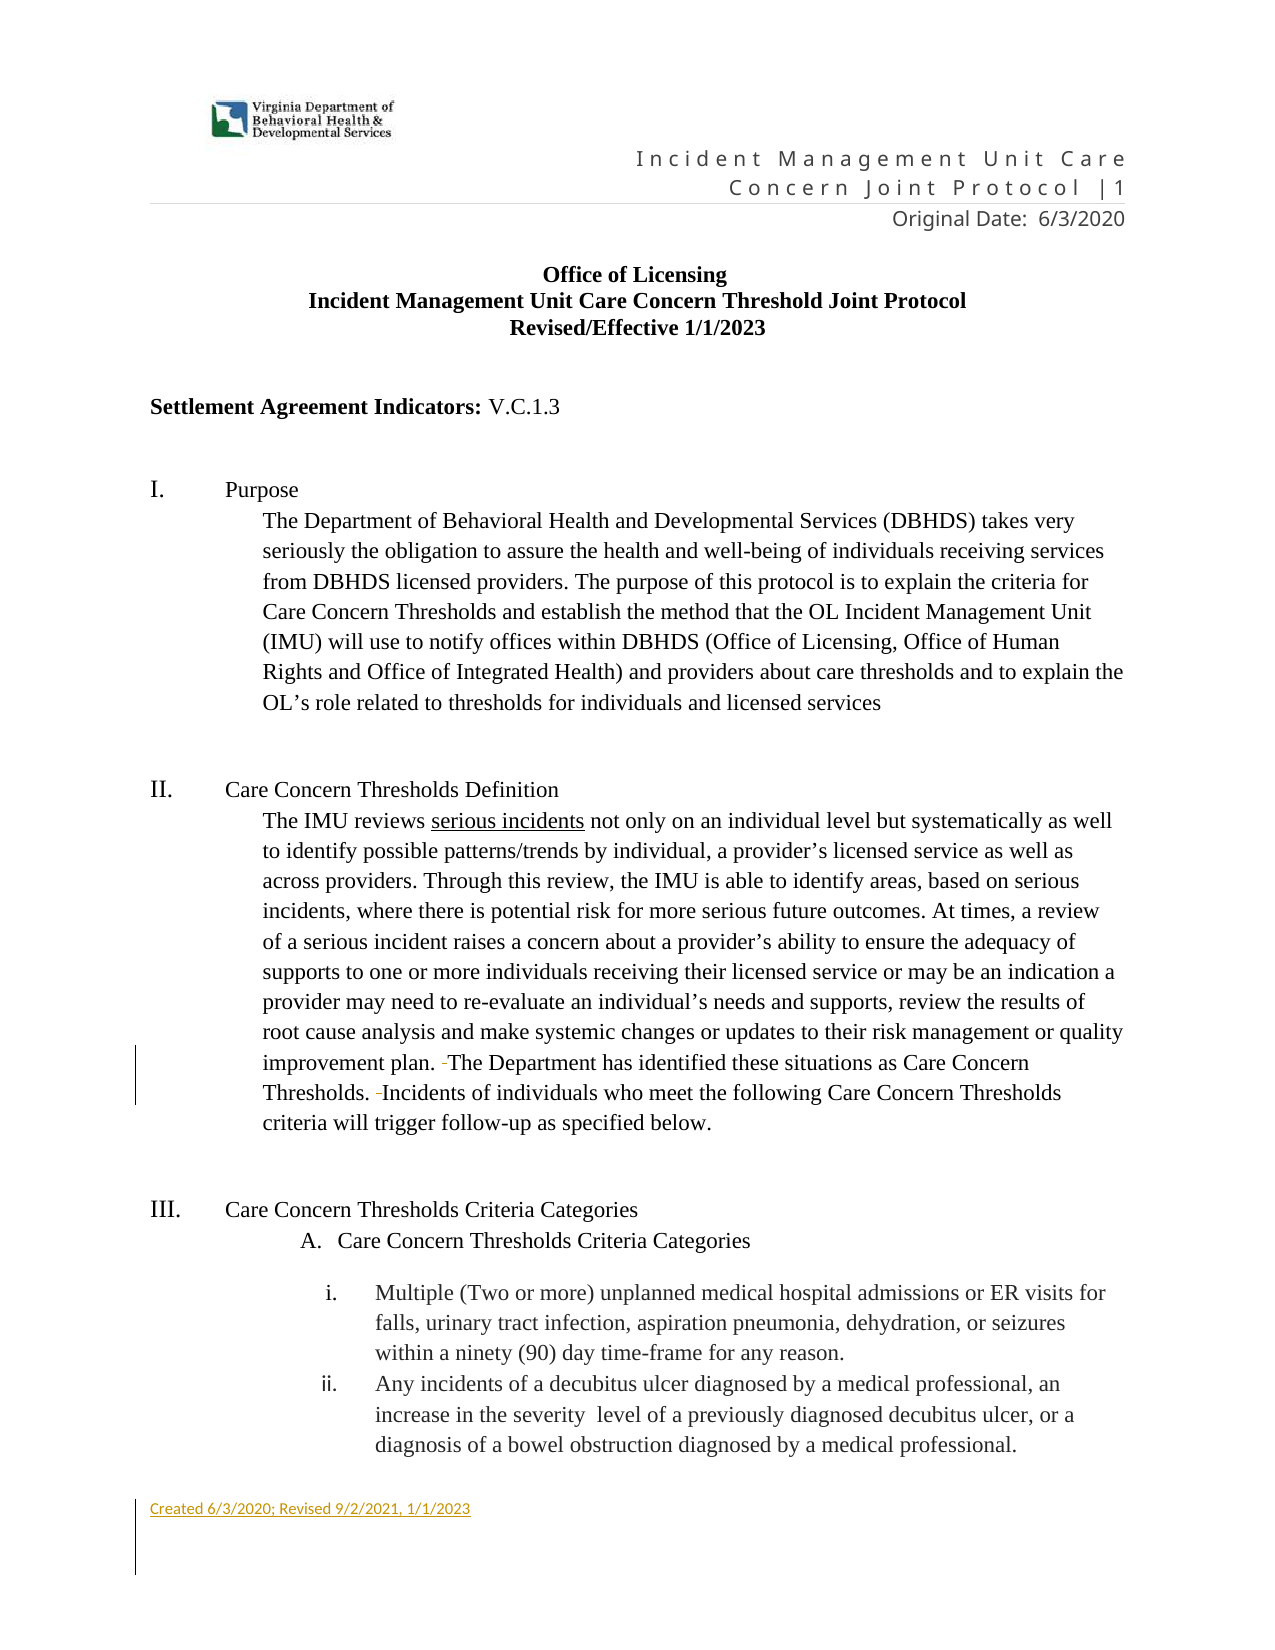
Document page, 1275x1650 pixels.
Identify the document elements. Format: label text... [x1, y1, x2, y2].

subtitle Purpose [150, 474, 1125, 503]
text Office of Licensing [150, 261, 1125, 287]
list Multiple (Two or more) unplanned medical hospital admissions or ER visits for falls, urinary tract infection, aspiration pneumonia, dehydration, or seizures within a ninety (90) day time-frame for any reason. [337, 1278, 1125, 1365]
list The Department of Behavioral Health and Developmental Services (DBHDS) takes very seriously the obligation to assure the health and well-being of individuals receiving services from DBHDS licensed providers. The purpose of this protocol is to explain the criteria for Care Concern Thresholds and establish the method that the OL Incident Management Unit (IMU) will use to notify offices within DBHDS (Office of Licensing, Office of Human Rights and Office of Integrated Health) and providers about care thresholds and to explain the OL’s role related to thresholds for individuals and licensed services [262, 507, 1125, 715]
list The IMU reviews serious incidents not only on an individual level but systematically as well to identify possible patterns/trends by individual, a provider’s licensed service as well as across providers. Through this review, the IMU is able to identify areas, based on serious incidents, where there is potential risk for more serious future outcomes. At times, a review of a serious incident raises a concern about a provider’s ability to ensure the adequacy of supports to one or more individuals receiving their licensed service or may be an indication a provider may need to re-evaluate an individual’s needs and supports, review the results of root cause analysis and make systemic changes or updates to their risk management or quality improvement plan. The Department has identified these situations as Care Concern Thresholds. Incidents of individuals who meet the following Care Concern Thresholds criteria will trigger follow-up as specified below. [262, 807, 1125, 1135]
picture [205, 75, 397, 167]
text Revised/Effective 1/1/2023 [150, 314, 1125, 340]
subtitle Care Concern Thresholds Criteria Categories [150, 1194, 1125, 1223]
list Any incidents of a decubitus ulcer diagnosed by a medical professional, an increase in the severity level of a previously diagnosed decubitus ulcer, or a diagnosis of a bowel obstruction diagnosed by a medical professional. [337, 1369, 1125, 1458]
list Care Concern Thresholds Criteria Categories [300, 1227, 1125, 1254]
text Settlement Agreement Indicators: V.C.1.3 [150, 393, 1125, 419]
subtitle Care Concern Thresholds Definition [150, 774, 1125, 803]
text Incident Management Unit Care Concern Threshold Joint Protocol [150, 287, 1125, 314]
